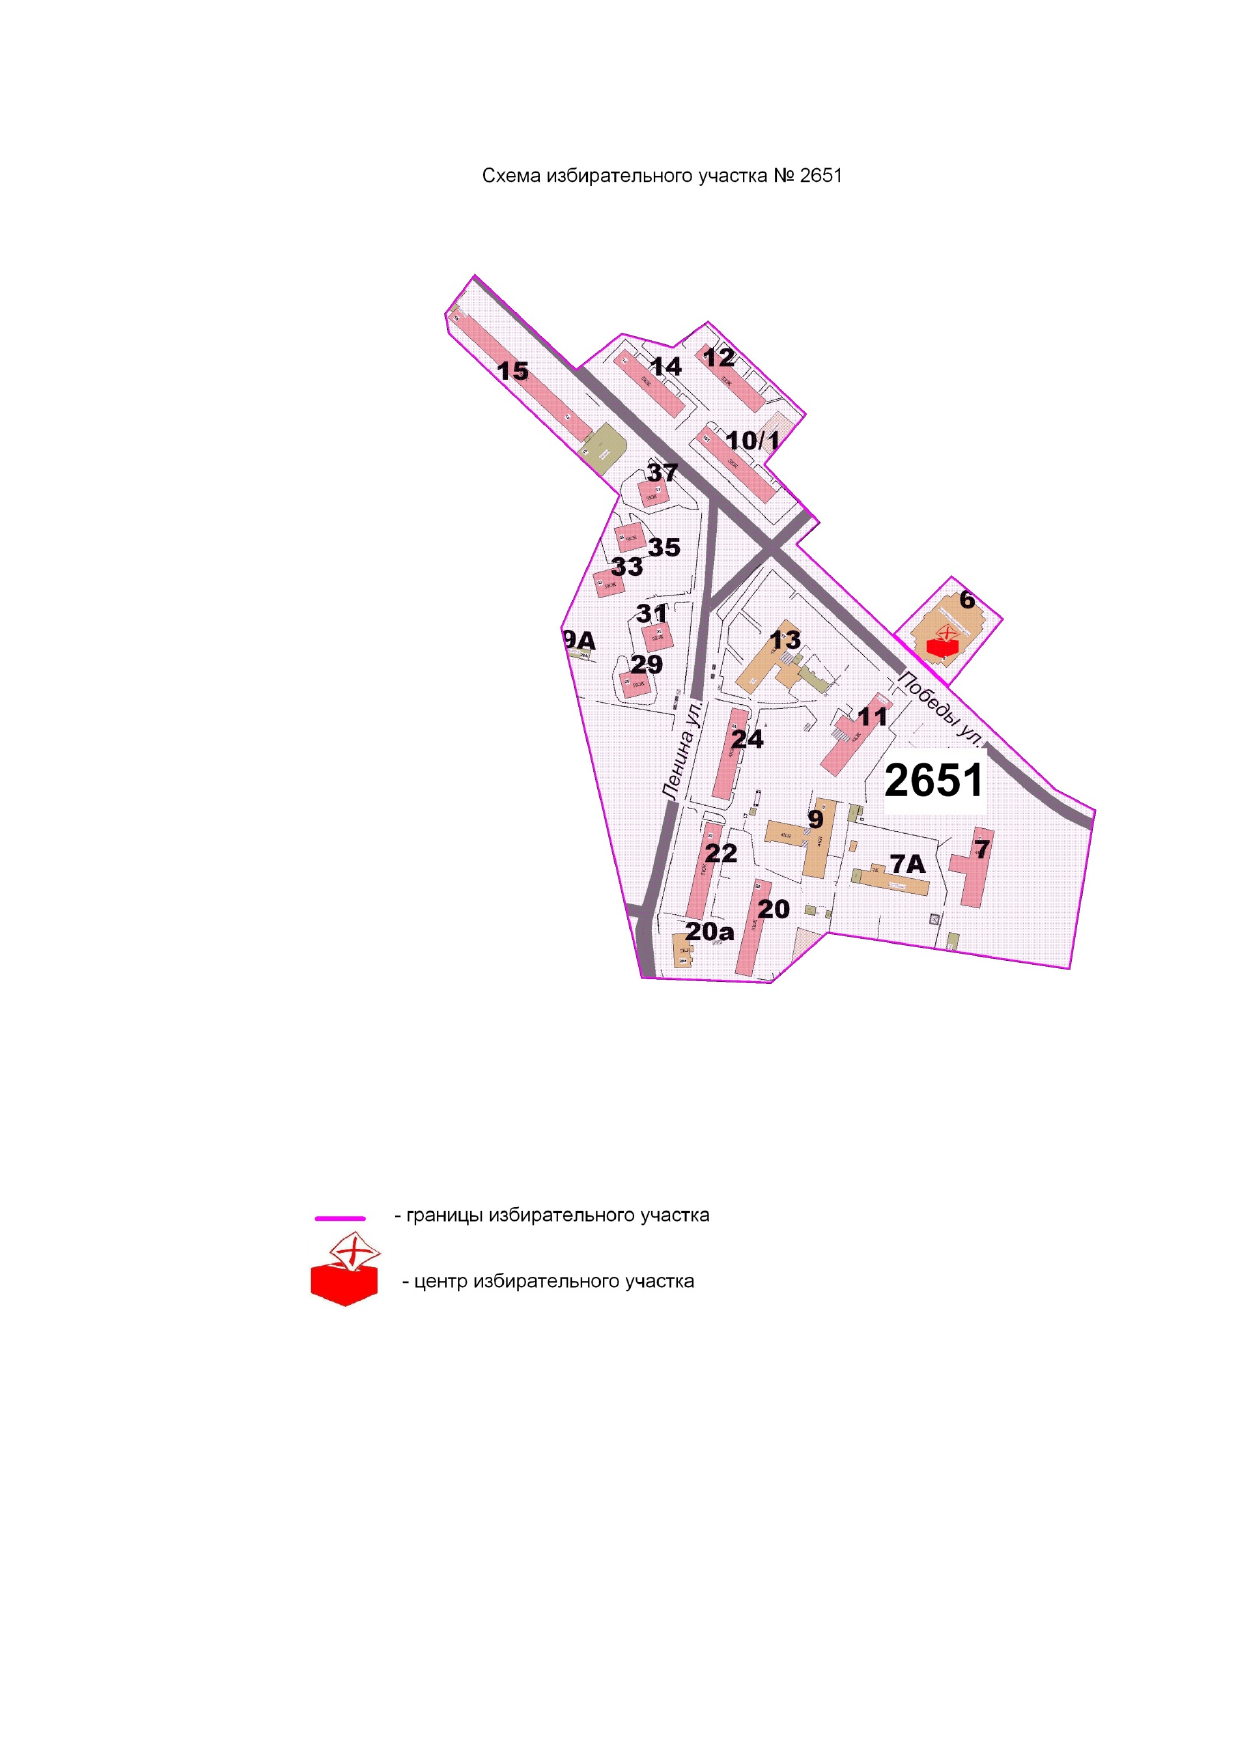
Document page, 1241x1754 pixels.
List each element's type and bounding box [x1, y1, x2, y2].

picture [177, 118, 1152, 1497]
